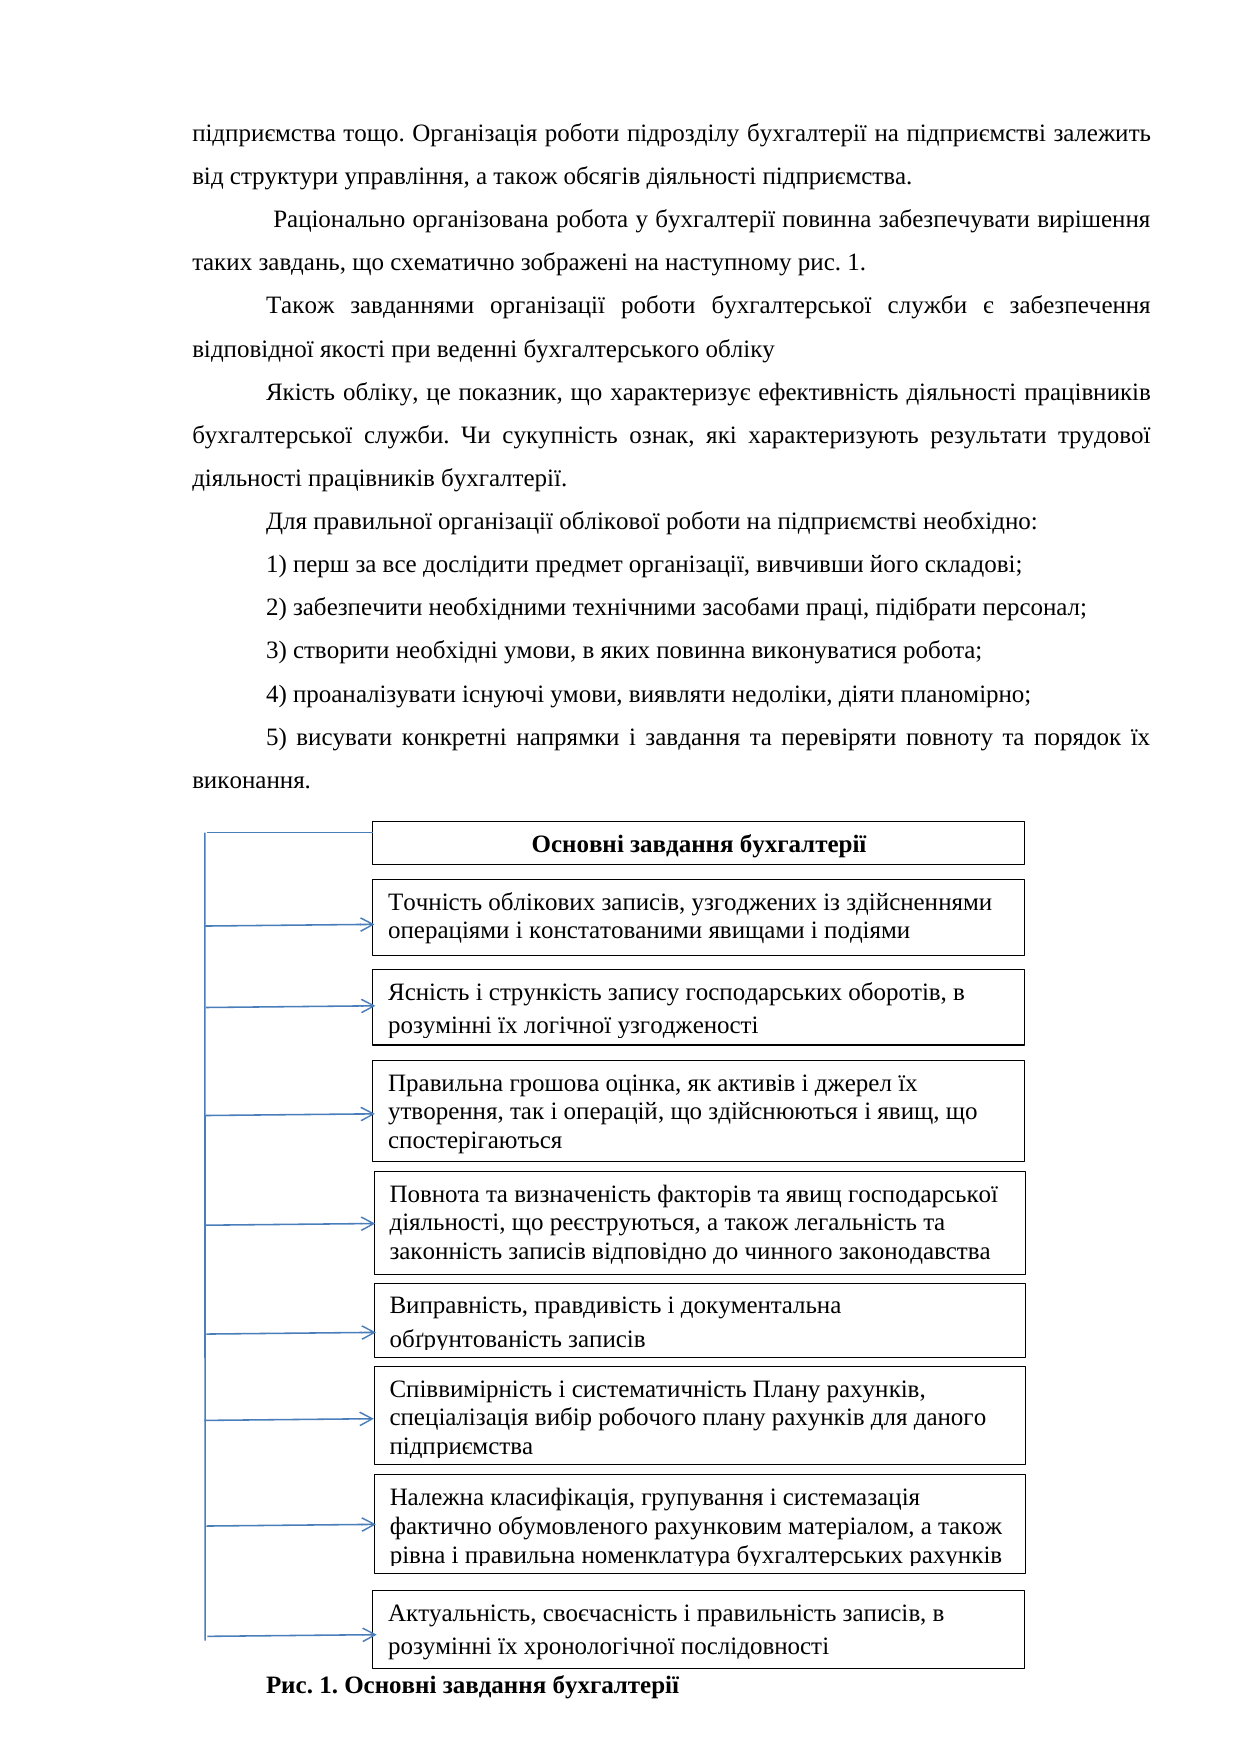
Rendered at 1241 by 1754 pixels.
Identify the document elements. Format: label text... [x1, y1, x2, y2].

text Раціонально організована робота у бухгалтерії повинна забезпечувати вирішення таких завдань, що схематично зображені на наступному рис. 1. [192, 204, 1152, 276]
text 2) забезпечити необхідними технічними засобами праці, підібрати персонал; [192, 592, 1152, 621]
text Рис. 1. Основні завдання бухгалтерії [192, 1671, 1152, 1699]
text 4) проаналізувати існуючі умови, виявляти недоліки, діяти планомірно; [192, 679, 1152, 707]
text Якість обліку, це показник, що характеризує ефективність діяльності працівників бухгалтерської служби. Чи сукупність ознак, які характеризують результати трудової діяльності працівників бухгалтерії. [192, 377, 1152, 492]
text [192, 118, 1152, 190]
text Також завданнями організації роботи бухгалтерської служби є забезпечення відповідної якості при веденні бухгалтерського обліку [192, 291, 1152, 362]
text 1) перш за все дослідити предмет організації, вивчивши його складові; [192, 549, 1152, 578]
text Для правильної організації облікової роботи на підприємстві необхідно: [192, 506, 1152, 535]
text 3) створити необхідні умови, в яких повинна виконуватися робота; [192, 636, 1152, 664]
text 5) висувати конкретні напрямки і завдання та перевіряти повноту та порядок їх виконання. [192, 722, 1152, 794]
